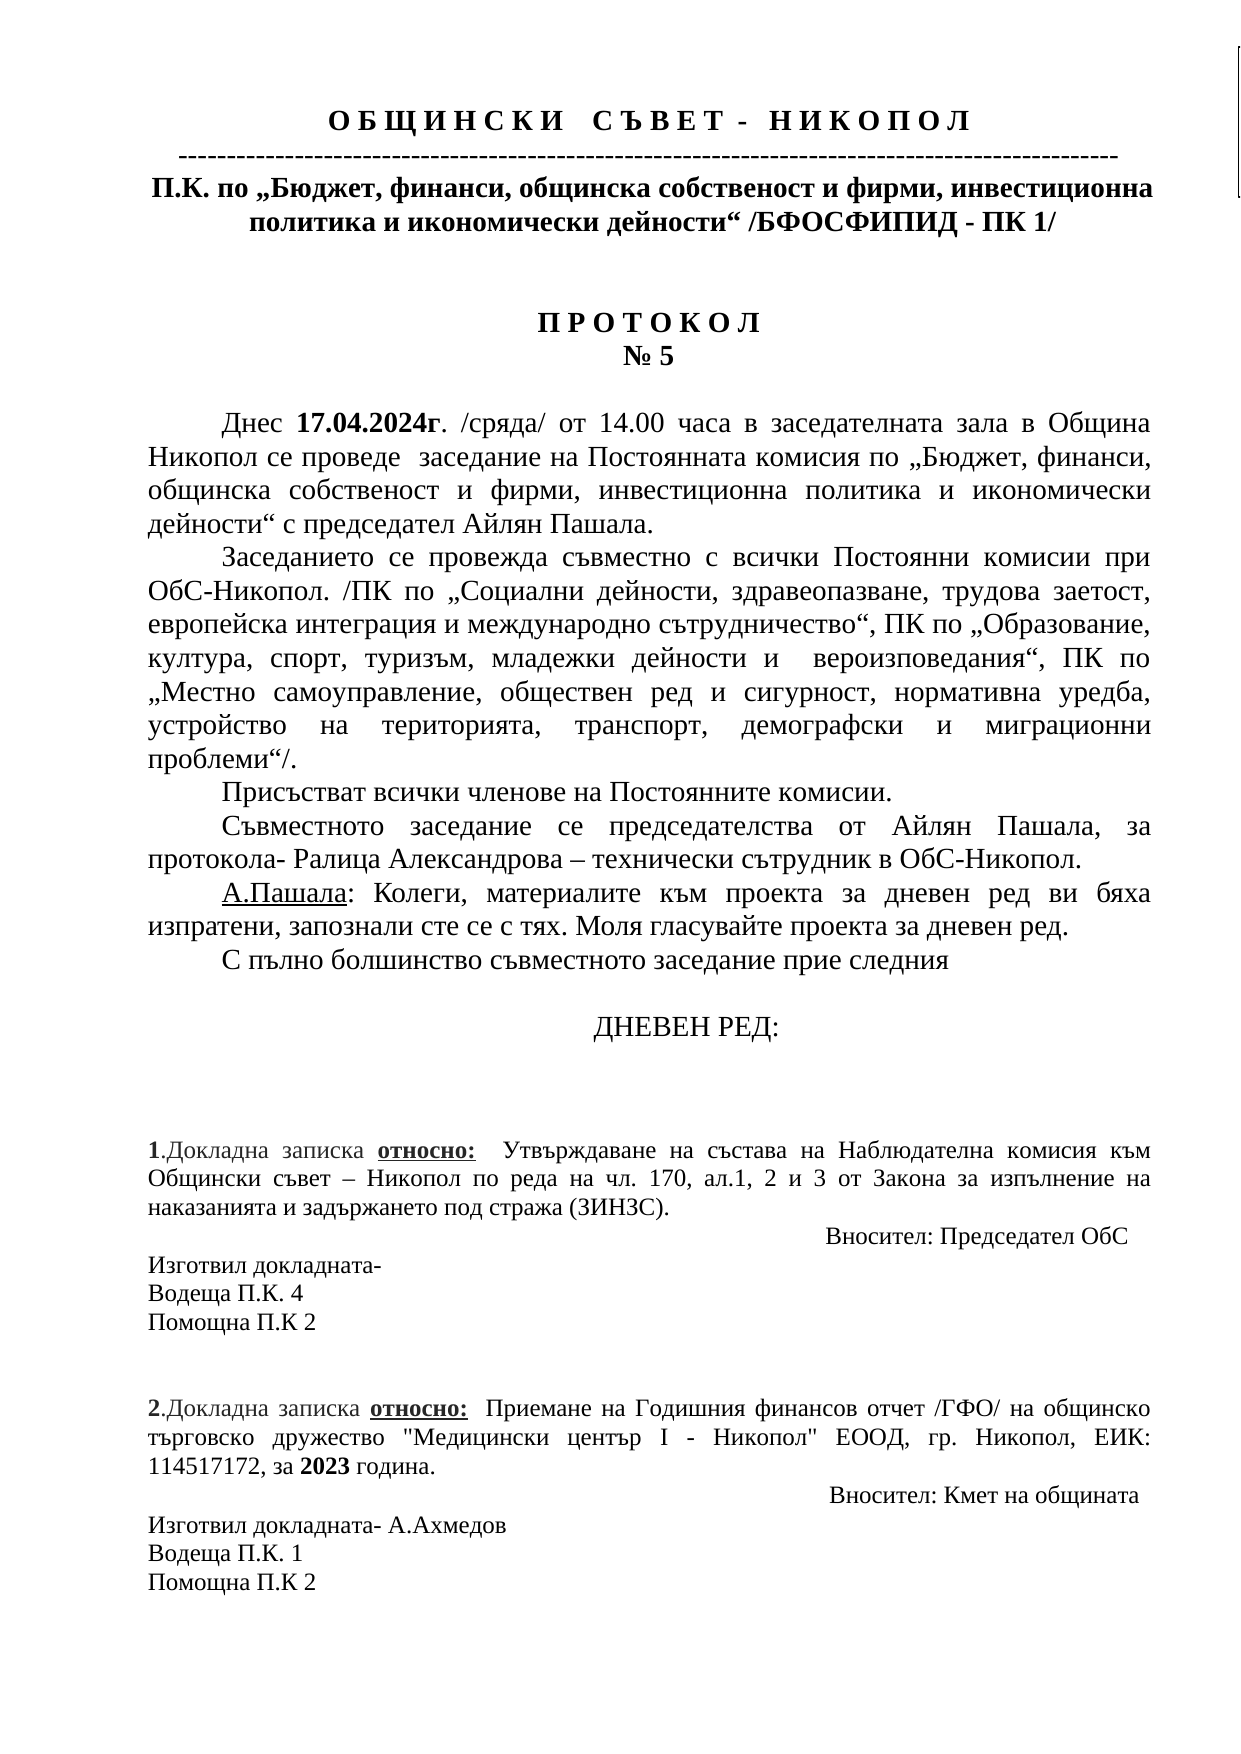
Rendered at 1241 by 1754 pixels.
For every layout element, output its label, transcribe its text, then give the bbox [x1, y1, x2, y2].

text Помощна П.К 2 [148, 1567, 1152, 1596]
text Водеща П.К. 4 [148, 1278, 1152, 1307]
text 1.Докладна записка относно: Утвърждаване на състава на Наблюдателна комисия към Общински съвет – Никопол по реда на чл. 170, ал.1, 2 и 3 от Закона за изпълнение на наказанията и задържането под стража (ЗИНЗС). [148, 1135, 1152, 1221]
text А.Пашала: Колеги, материалите към проекта за дневен ред ви бяха изпратени, запознали сте се с тях. Моля гласувайте проекта за дневен ред. [148, 875, 1152, 942]
text Изготвил докладната- А.Ахмедов [148, 1510, 1152, 1538]
text Присъстват всички членове на Постоянните комисии. [148, 774, 1152, 808]
text Съвместното заседание се председателства от Айлян Пашала, за протокола- Ралица Александрова – технически сътрудник в ОбС-Никопол. [148, 808, 1152, 875]
text Помощна П.К 2 [148, 1307, 1152, 1336]
text Водеща П.К. 1 [148, 1538, 1152, 1567]
text Заседанието се провежда съвместно с всички Постоянни комисии при ОбС-Никопол. /ПК по „Социални дейности, здравеопазване, трудова заетост, европейска интеграция и международно сътрудничество“, ПК по „Образование, култура, спорт, туризъм, младежки дейности и вероизповедания“, ПК по „Местно самоуправление, обществен ред и сигурност, нормативна уредба, устройство на територията, транспорт, демографски и миграционни проблеми“/. [148, 539, 1152, 774]
text Изготвил докладната- [148, 1250, 1152, 1278]
text Вносител: Кмет на общината [148, 1480, 1152, 1508]
text Днес 17.04.2024г. /сряда/ от 14.00 часа в заседателната зала в Община Никопол се проведе заседание на Постоянната комисия по „Бюджет, финанси, общинска собственост и фирми, инвестиционна политика и икономически дейности“ с председател Айлян Пашала. [148, 405, 1152, 539]
text ДНЕВЕН РЕД: [148, 1009, 1152, 1043]
text 2.Докладна записка относно: Приемане на Годишния финансов отчет /ГФО/ на общинско търговско дружество "Медицински център I - Никопол" ЕООД, гр. Никопол, ЕИК: 114517172, за 2023 година. [148, 1393, 1152, 1480]
text № 5 [148, 338, 1149, 372]
text Вносител: Председател ОбС [148, 1221, 1152, 1250]
text О Б Щ И Н С К И С Ъ В Е Т - Н И К О П О Л [148, 103, 1149, 137]
text П Р О Т О К О Л [148, 305, 1149, 338]
text П.К. по „Бюджет, финанси, общинска собственост и фирми, инвестиционна политика и икономически дейности“ /БФОСФИПИД - ПК 1/ [148, 171, 1157, 238]
text ------------------------------------------------------------------------------------------------- [148, 137, 1149, 171]
text С пълно болшинство съвместното заседание прие следния [148, 942, 1152, 976]
